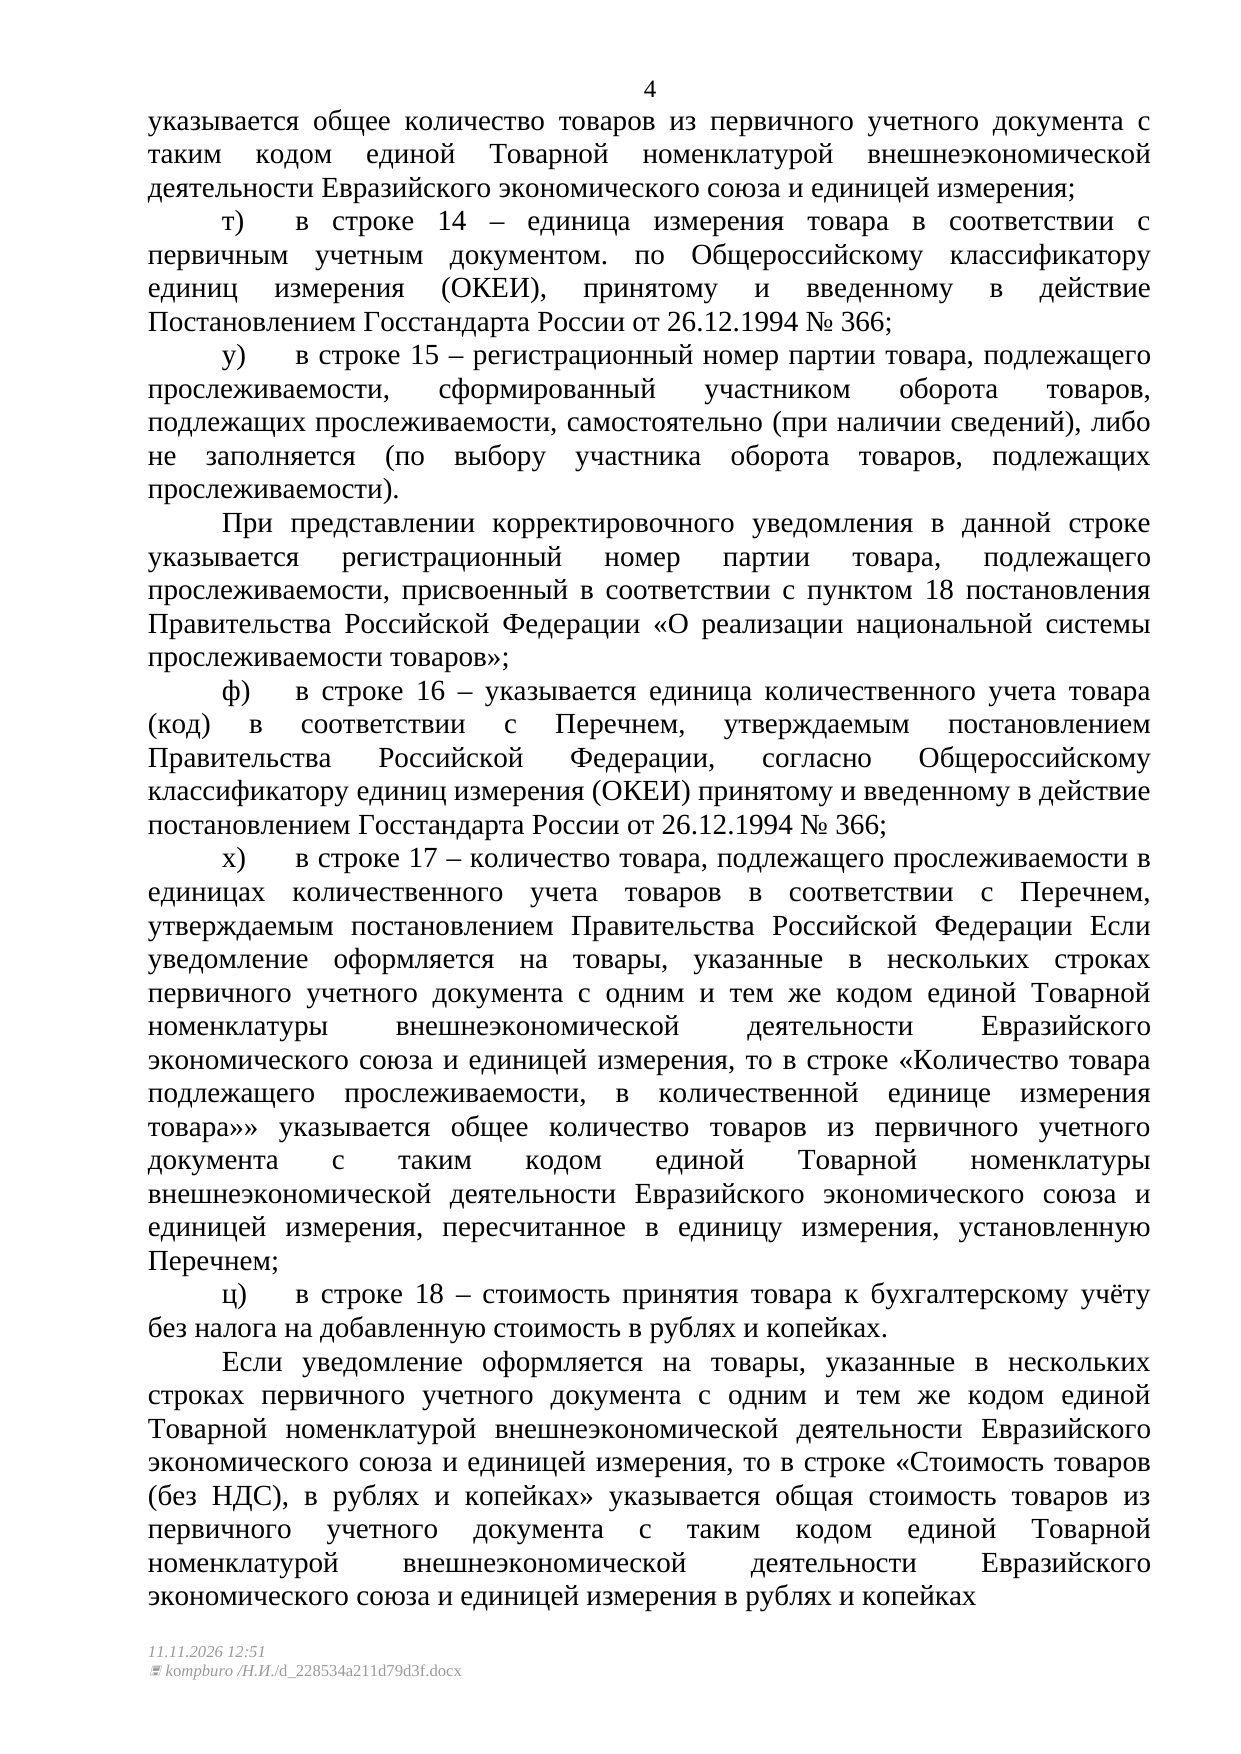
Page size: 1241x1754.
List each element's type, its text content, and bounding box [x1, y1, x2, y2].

text При представлении корректировочного уведомления в данной строке указывается регистрационный номер партии товара, подлежащего прослеживаемости, присвоенный в соответствии с пунктом 18 постановления Правительства Российской Федерации «О реализации национальной системы прослеживаемости товаров»; [148, 505, 1152, 673]
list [148, 103, 1152, 203]
list в строке 18 – стоимость принятия товара к бухгалтерскому учёту без налога на добавленную стоимость в рублях и копейках. [148, 1277, 1152, 1344]
text Если уведомление оформляется на товары, указанные в нескольких строках первичного учетного документа с одним и тем же кодом единой Товарной номенклатурой внешнеэкономической деятельности Евразийского экономического союза и единицей измерения, то в строке «Стоимость товаров (без НДС), в рублях и копейках» указывается общая стоимость товаров из первичного учетного документа с таким кодом единой Товарной номенклатурой внешнеэкономической деятельности Евразийского экономического союза и единицей измерения в рублях и копейках [148, 1344, 1152, 1612]
list в строке 15 – регистрационный номер партии товара, подлежащего прослеживаемости, сформированный участником оборота товаров, подлежащих прослеживаемости, самостоятельно (при наличии сведений), либо не заполняется (по выбору участника оборота товаров, подлежащих прослеживаемости). [148, 337, 1152, 505]
list в строке 17 – количество товара, подлежащего прослеживаемости в единицах количественного учета товаров в соответствии с Перечнем, утверждаемым постановлением Правительства Российской Федерации Если уведомление оформляется на товары, указанные в нескольких строках первичного учетного документа с одним и тем же кодом единой Товарной номенклатуры внешнеэкономической деятельности Евразийского экономического союза и единицей измерения, то в строке «Количество товара подлежащего прослеживаемости, в количественной единице измерения товара»» указывается общее количество товаров из первичного учетного документа с таким кодом единой Товарной номенклатуры внешнеэкономической деятельности Евразийского экономического союза и единицей измерения, пересчитанное в единицу измерения, установленную Перечнем; [148, 841, 1152, 1277]
list в строке 14 – единица измерения товара в соответствии с первичным учетным документом. по Общероссийскому классификатору единиц измерения (ОКЕИ), принятому и введенному в действие Постановлением Госстандарта России от 26.12.1994 № 366; [148, 203, 1152, 337]
list в строке 16 – указывается единица количественного учета товара (код) в соответствии с Перечнем, утверждаемым постановлением Правительства Российской Федерации, согласно Общероссийскому классификатору единиц измерения (ОКЕИ) принятому и введенному в действие постановлением Госстандарта России от 26.12.1994 № 366; [148, 673, 1152, 841]
